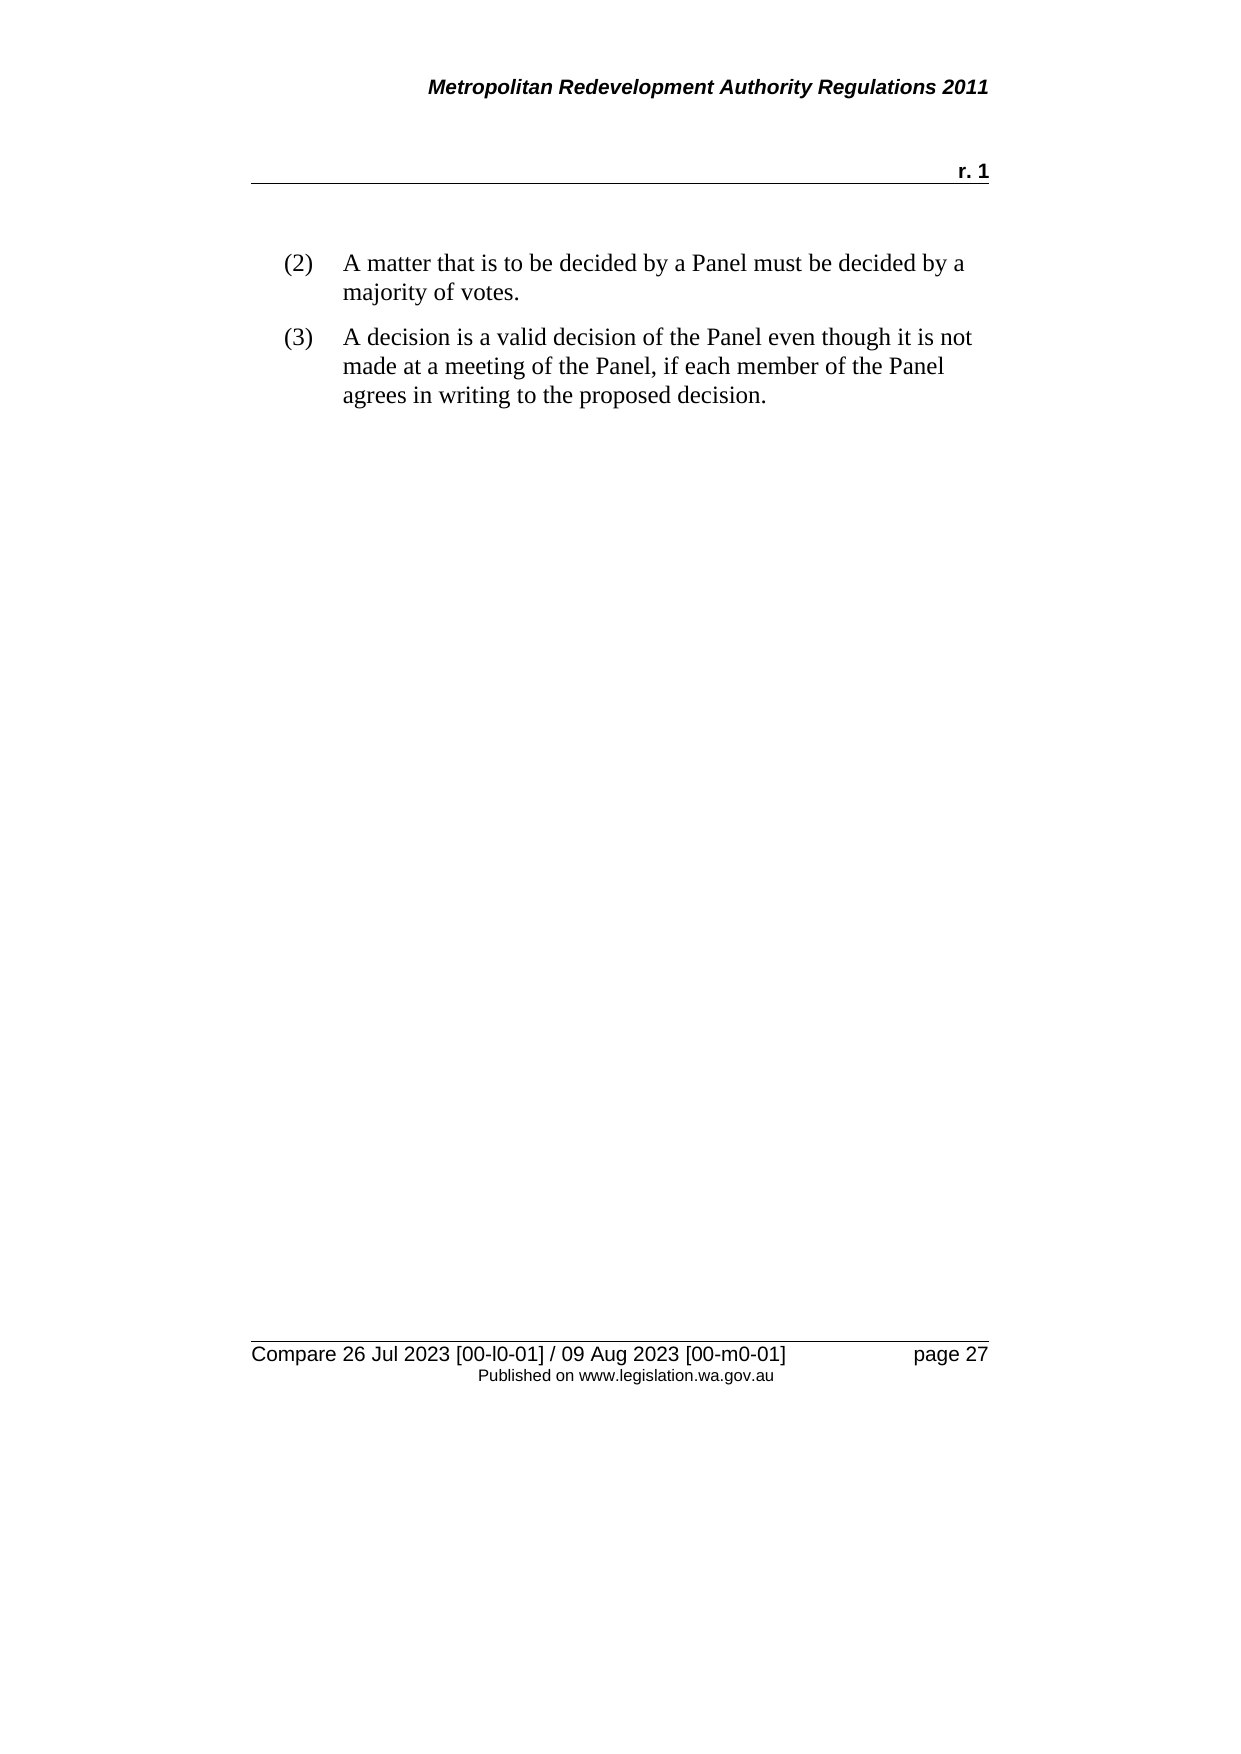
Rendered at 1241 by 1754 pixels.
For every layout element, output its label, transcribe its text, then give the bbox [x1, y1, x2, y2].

text (3) A decision is a valid decision of the Panel even though it is not made at a meeting of the Panel, if each member of the Panel agrees in writing to the proposed decision. [251, 322, 989, 408]
text (2) A matter that is to be decided by a Panel must be decided by a majority of votes. [251, 248, 989, 306]
